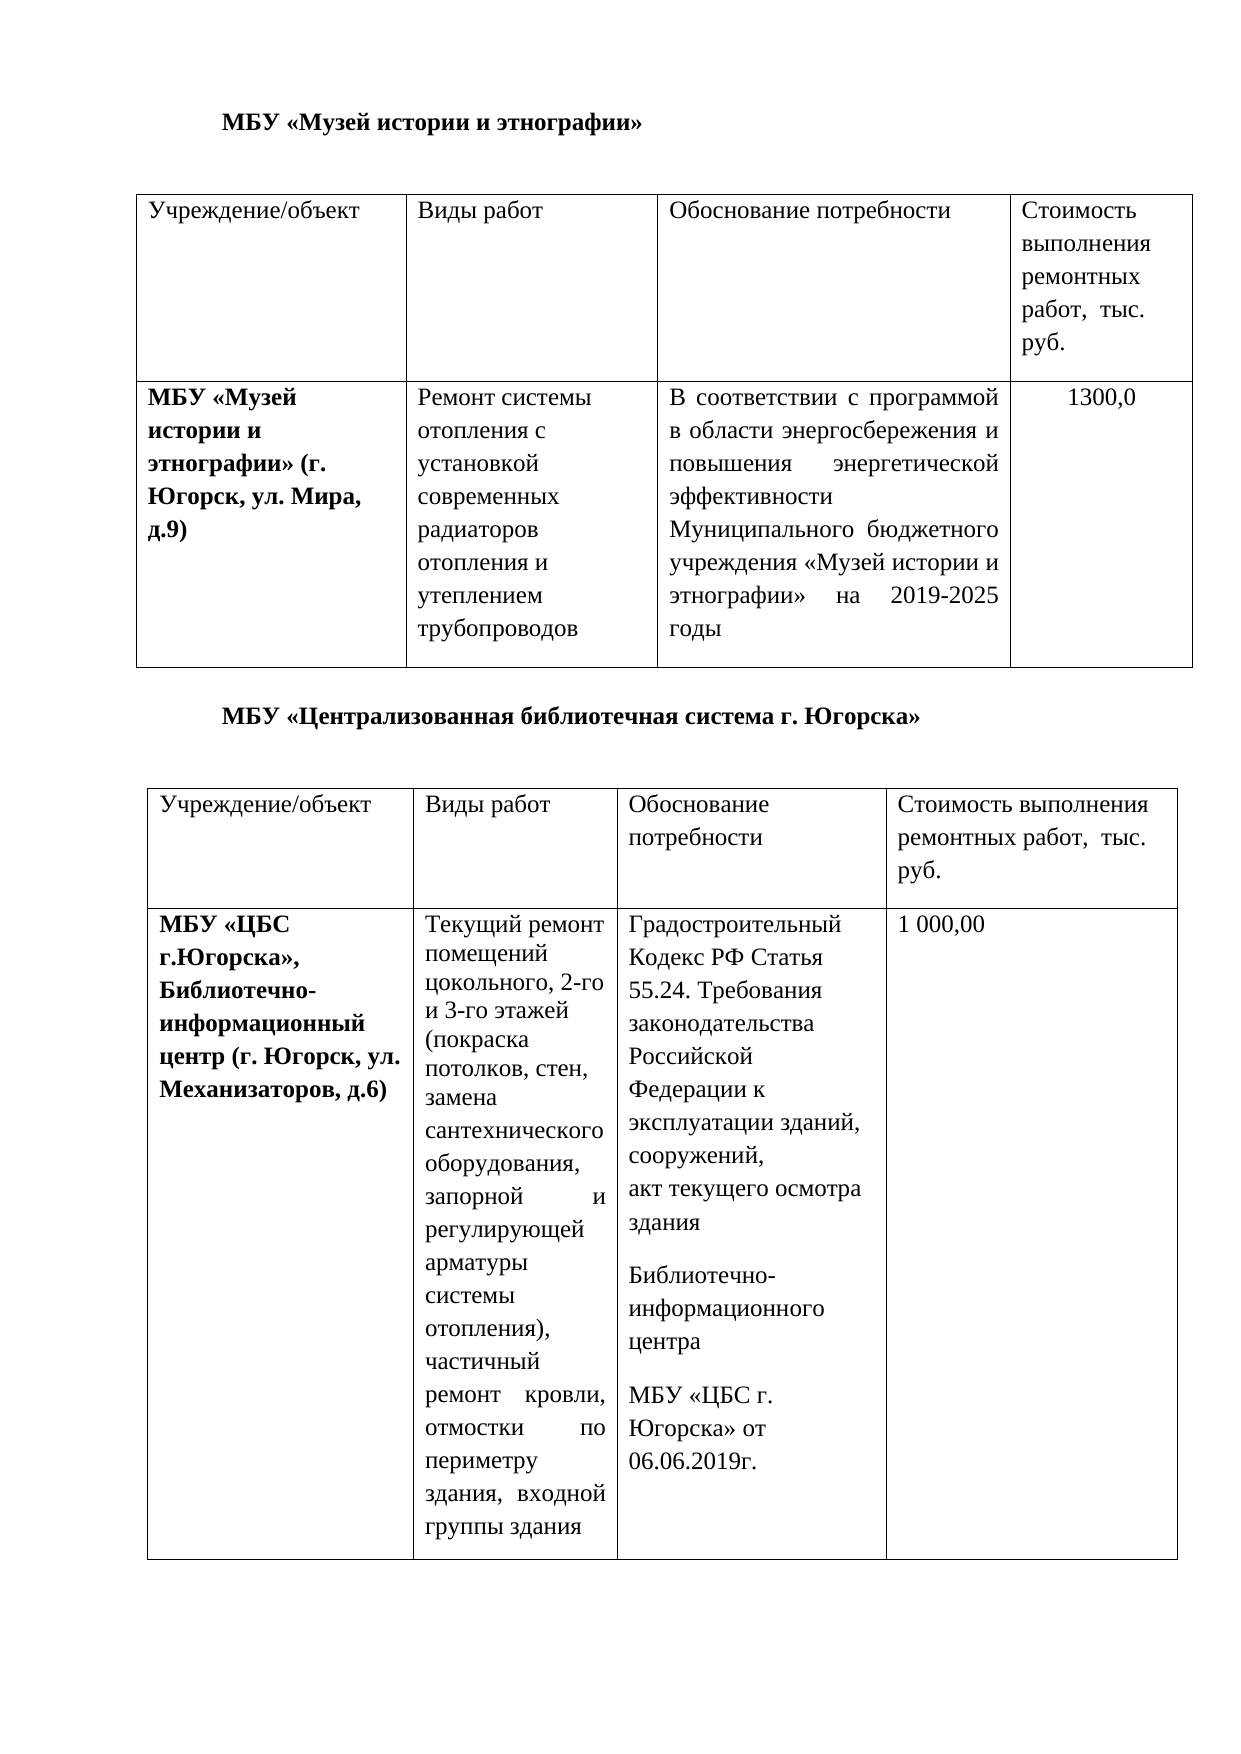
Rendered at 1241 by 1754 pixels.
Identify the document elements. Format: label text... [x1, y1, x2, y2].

table_cell В соответствии с программой в области энергосбережения и повышения энергетической эффективности Муниципального бюджетного учреждения «Музей истории и этнографии» на 2019-2025 годы [658, 382, 1010, 667]
table_cell Градостроительный Кодекс РФ Статья 55.24. Требования законодательства Российской Федерации к эксплуатации зданий, сооружений, акт текущего осмотра здания Библиотечно-информационного центра МБУ «ЦБС г. Югорска» от 06.06.2019г. [618, 909, 886, 1559]
table_cell Ремонт системы отопления с установкой современных радиаторов отопления и утеплением трубопроводов [407, 382, 657, 667]
table_header Виды работ [407, 195, 657, 381]
table_header Обоснование потребности [658, 195, 1010, 381]
text МБУ «Централизованная библиотечная система г. Югорска» [148, 701, 1181, 730]
table_header Учреждение/объект [148, 789, 413, 908]
table_cell Текущий ремонт помещений цокольного, 2-го и 3-го этажей (покраска потолков, стен, замена сантехнического оборудования, запорной и регулирующей арматуры системы отопления), частичный ремонт кровли, отмостки по периметру здания, входной группы здания [414, 909, 617, 1559]
table_cell МБУ «ЦБС г.Югорска», Библиотечно-информационный центр (г. Югорск, ул. Механизаторов, д.6) [148, 909, 413, 1559]
table_header Стоимость выполнения ремонтных работ, тыс. руб. [887, 789, 1177, 908]
text МБУ «Музей истории и этнографии» [148, 107, 1181, 136]
table_header Обоснование потребности [618, 789, 886, 908]
table_header Стоимость выполнения ремонтных работ, тыс. руб. [1011, 195, 1192, 381]
table_cell 1 000,00 [887, 909, 1177, 1559]
table_header Учреждение/объект [137, 195, 406, 381]
table_cell 1300,0 [1011, 382, 1192, 667]
table_header Виды работ [414, 789, 617, 908]
table_cell МБУ «Музей истории и этнографии» (г. Югорск, ул. Мира, д.9) [137, 382, 406, 667]
